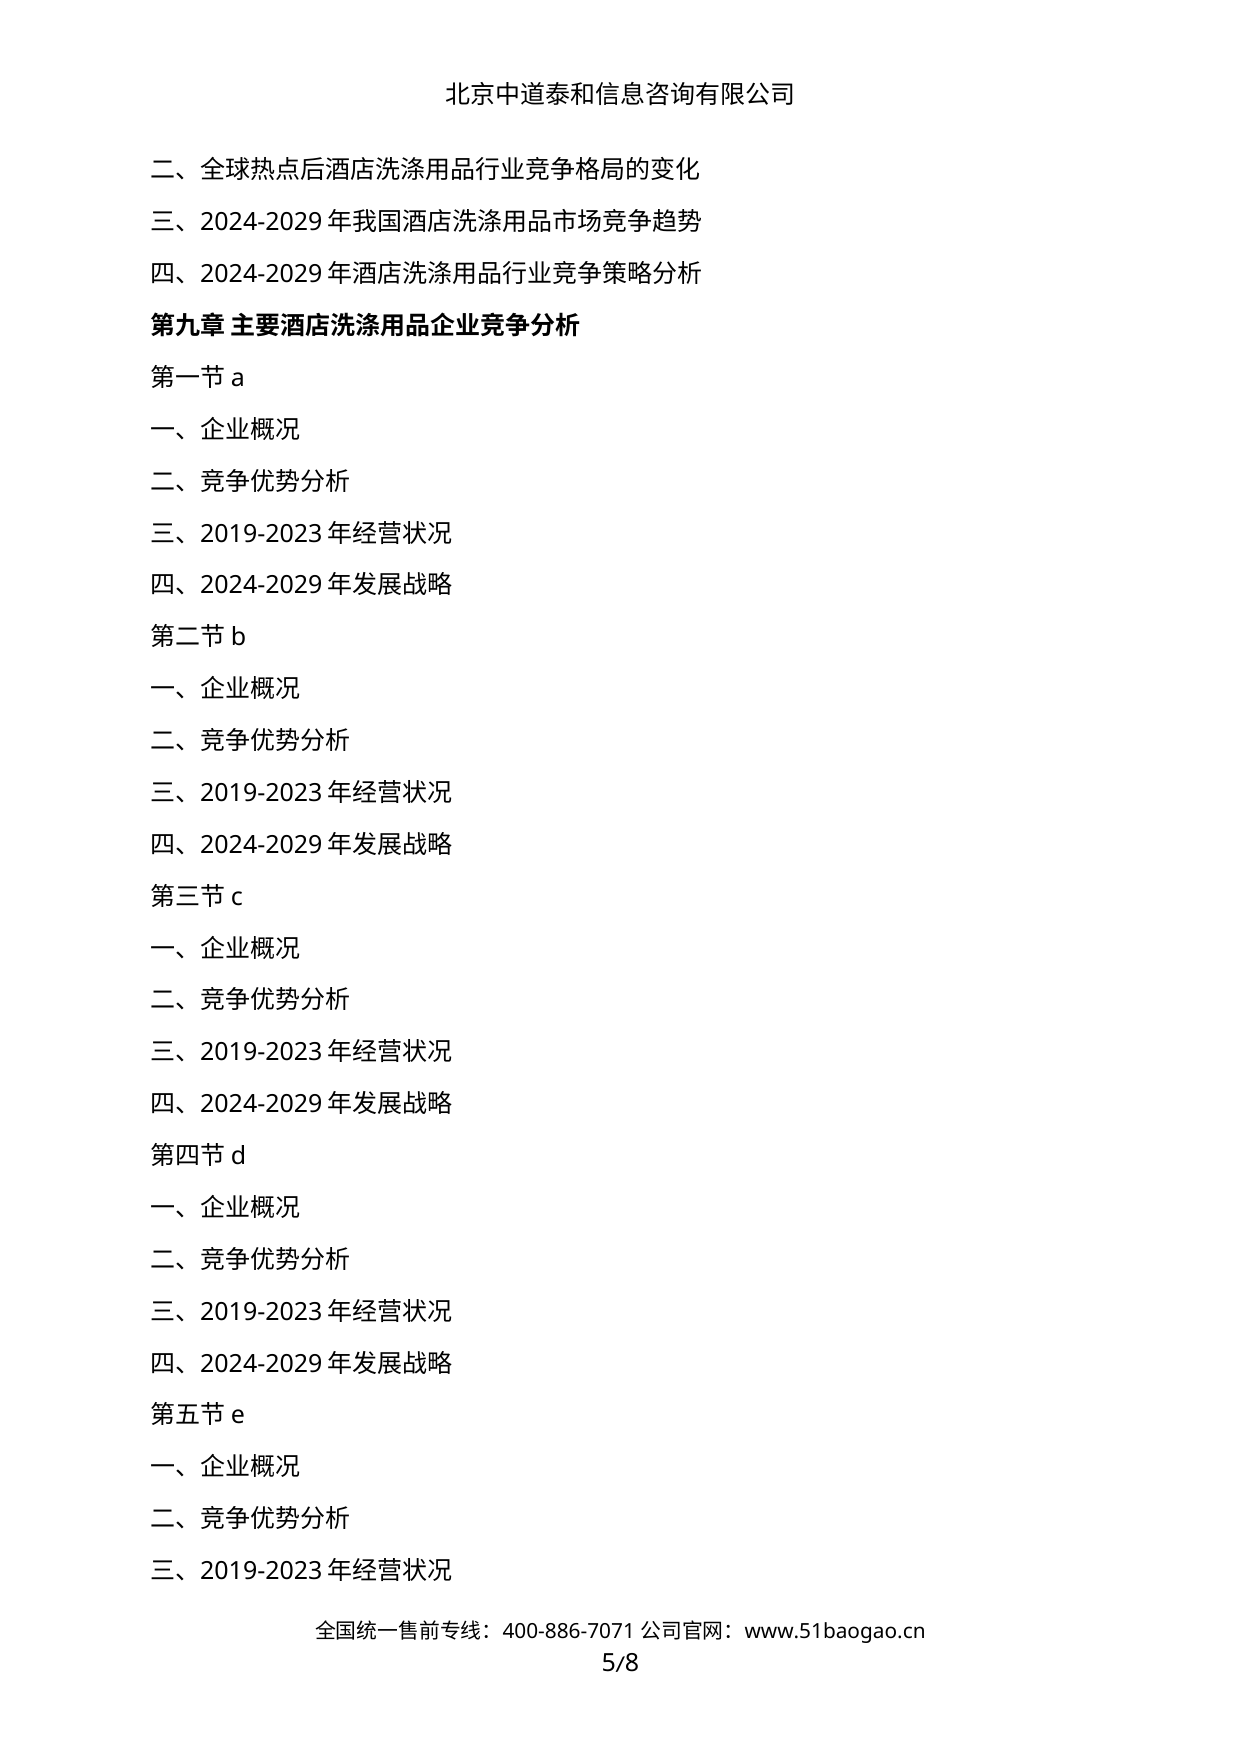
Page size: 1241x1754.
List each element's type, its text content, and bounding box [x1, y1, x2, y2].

text 一、企业概况 [150, 409, 1090, 446]
text 第四节 d [150, 1136, 1090, 1172]
text 二、竞争优势分析 [150, 1239, 1090, 1276]
text 第五节 e [150, 1395, 1090, 1431]
text 三、2019-2023年经营状况 [150, 1551, 1090, 1587]
text 二、竞争优势分析 [150, 1499, 1090, 1535]
text 第九章 主要酒店洗涤用品企业竞争分析 [150, 306, 1090, 342]
text 三、2019-2023年经营状况 [150, 772, 1090, 809]
text 四、2024-2029年发展战略 [150, 1084, 1090, 1120]
text 第一节 a [150, 357, 1090, 394]
text 四、2024-2029年发展战略 [150, 1343, 1090, 1379]
text 四、2024-2029年发展战略 [150, 565, 1090, 601]
text 一、企业概况 [150, 928, 1090, 964]
text 二、竞争优势分析 [150, 461, 1090, 497]
text 第三节 c [150, 876, 1090, 912]
text 一、企业概况 [150, 1187, 1090, 1224]
text 四、2024-2029年酒店洗涤用品行业竞争策略分析 [150, 254, 1090, 290]
text 三、2019-2023年经营状况 [150, 1032, 1090, 1068]
text 二、全球热点后酒店洗涤用品行业竞争格局的变化 [150, 150, 1090, 186]
text 二、竞争优势分析 [150, 980, 1090, 1016]
text 四、2024-2029年发展战略 [150, 824, 1090, 861]
text 第二节 b [150, 617, 1090, 653]
text 一、企业概况 [150, 1447, 1090, 1483]
text 三、2024-2029年我国酒店洗涤用品市场竞争趋势 [150, 202, 1090, 238]
text 三、2019-2023年经营状况 [150, 513, 1090, 549]
text 二、竞争优势分析 [150, 721, 1090, 757]
text 三、2019-2023年经营状况 [150, 1291, 1090, 1327]
text 一、企业概况 [150, 669, 1090, 705]
